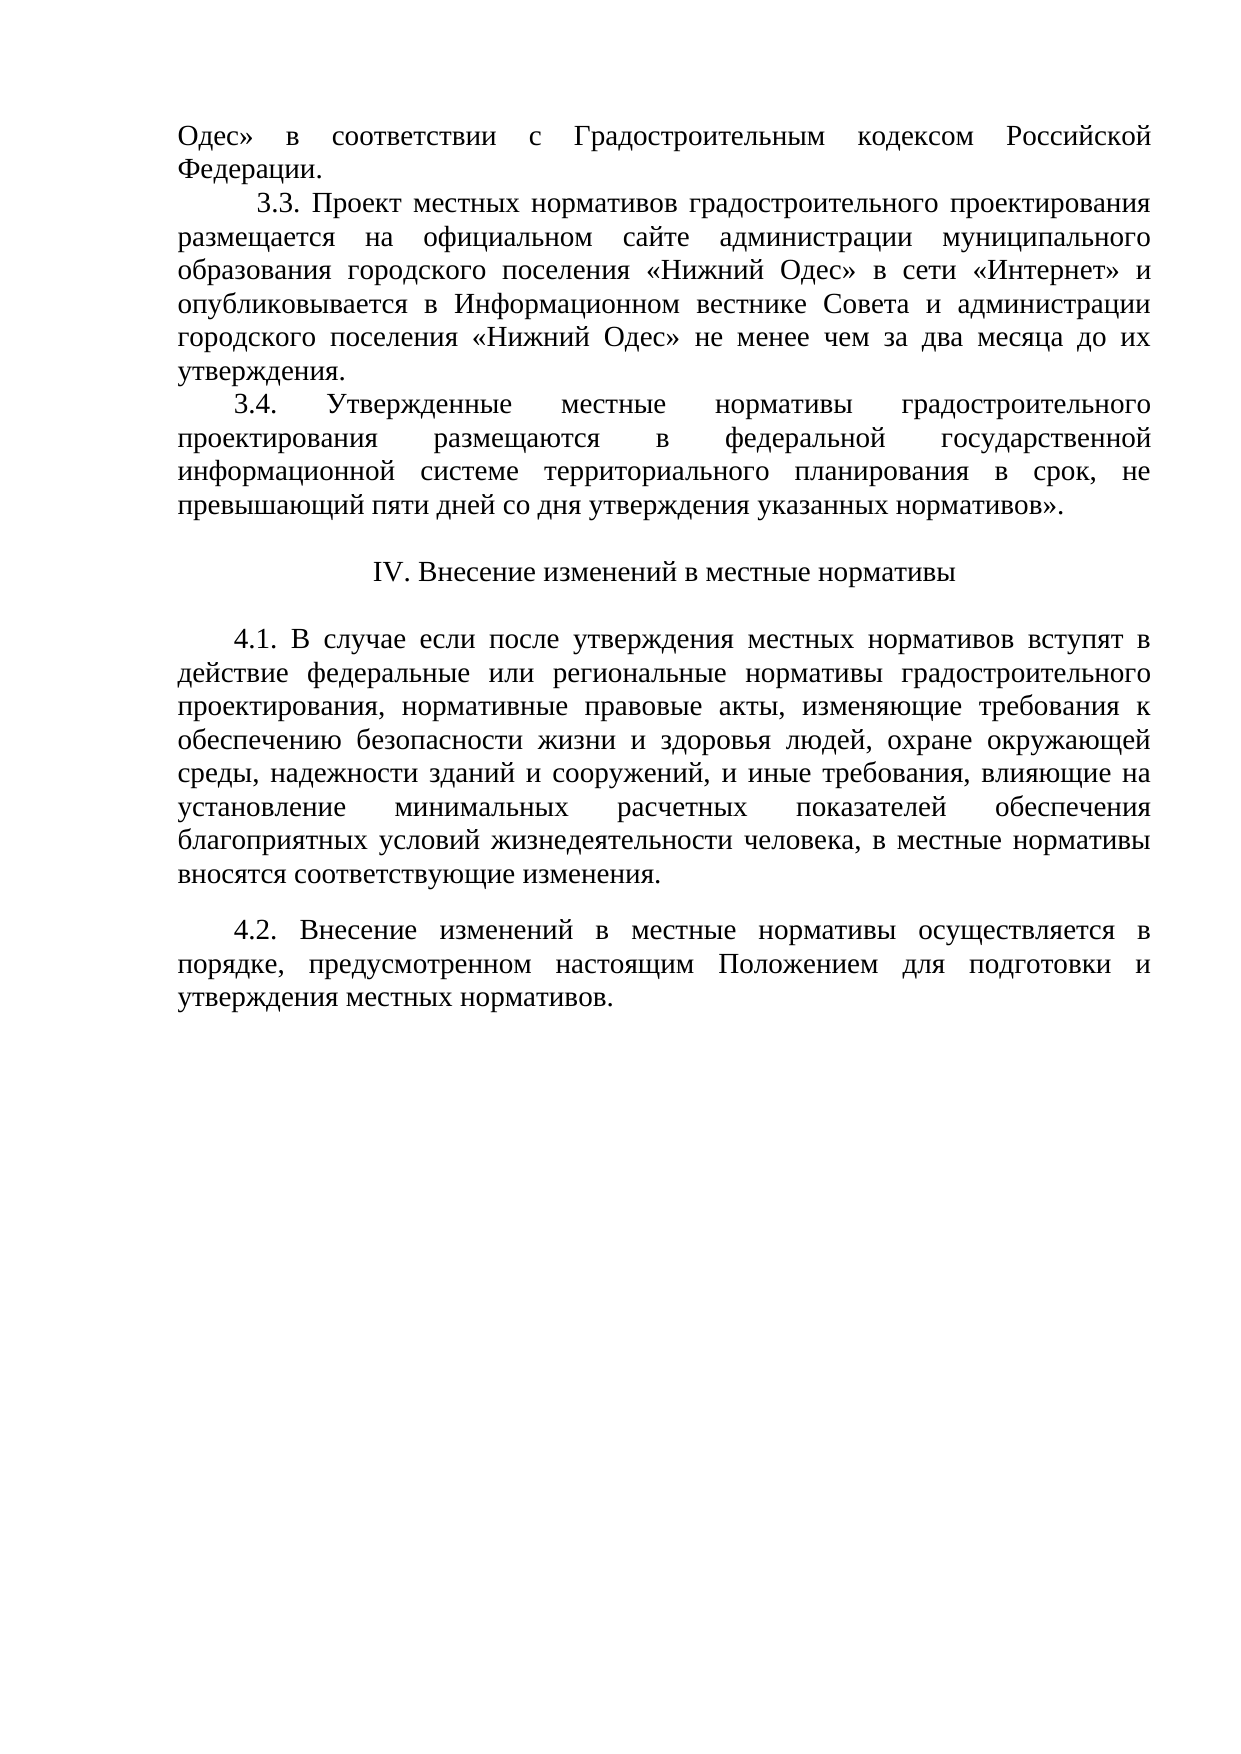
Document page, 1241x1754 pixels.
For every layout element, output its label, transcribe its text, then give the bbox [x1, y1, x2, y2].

text 3.3. Проект местных нормативов градостроительного проектирования размещается на официальном сайте администрации муниципального образования городского поселения «Нижний Одес» в сети «Интернет» и опубликовывается в Информационном вестнике Совета и администрации городского поселения «Нижний Одес» не менее чем за два месяца до их утверждения. [177, 185, 1152, 386]
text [177, 118, 1152, 185]
text 3.4. Утвержденные местные нормативы градостроительного проектирования размещаются в федеральной государственной информационной системе территориального планирования в срок, не превышающий пяти дней со дня утверждения указанных нормативов». [177, 386, 1152, 521]
text 4.2. Внесение изменений в местные нормативы осуществляется в порядке, предусмотренном настоящим Положением для подготовки и утверждения местных нормативов. [177, 912, 1152, 1013]
text 4.1. В случае если после утверждения местных нормативов вступят в действие федеральные или региональные нормативы градостроительного проектирования, нормативные правовые акты, изменяющие требования к обеспечению безопасности жизни и здоровья людей, охране окружающей среды, надежности зданий и сооружений, и иные требования, влияющие на установление минимальных расчетных показателей обеспечения благоприятных условий жизнедеятельности человека, в местные нормативы вносятся соответствующие изменения. [177, 621, 1152, 889]
text IV. Внесение изменений в местные нормативы [177, 554, 1152, 588]
